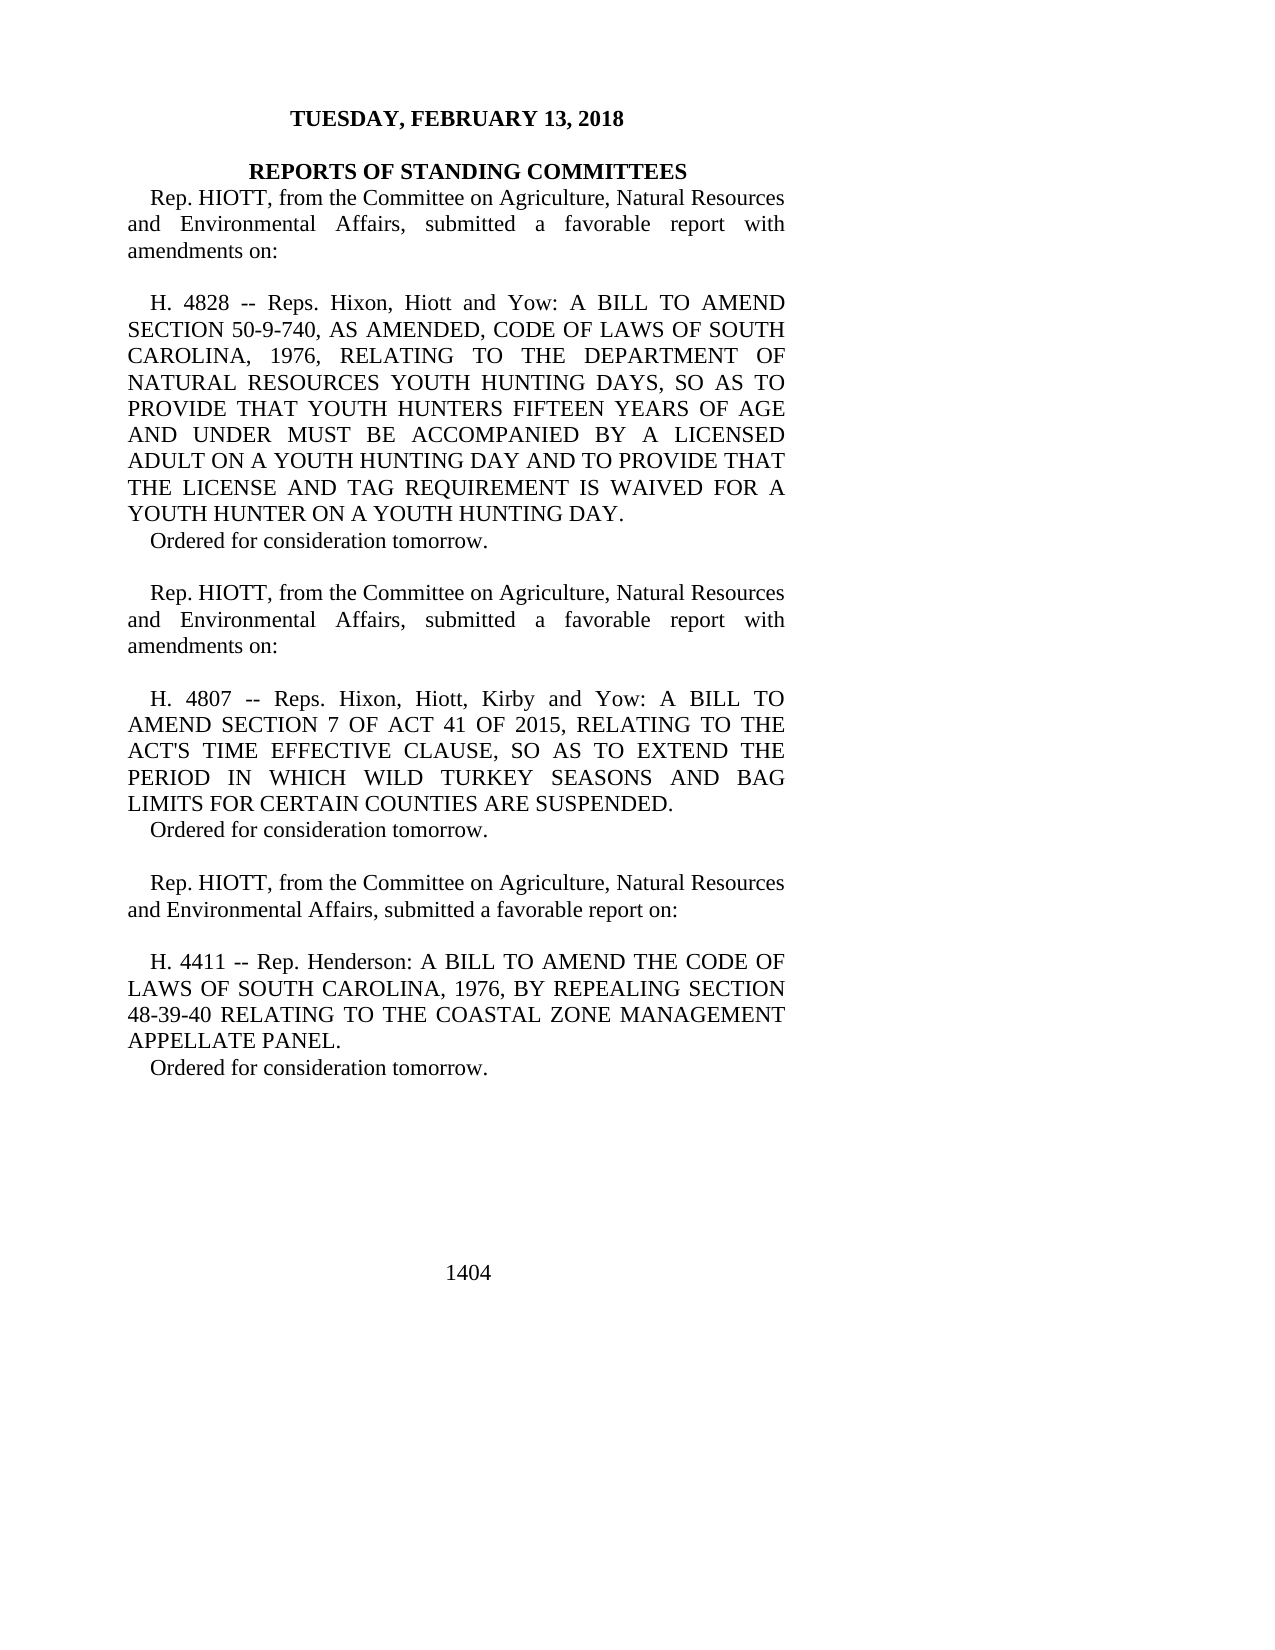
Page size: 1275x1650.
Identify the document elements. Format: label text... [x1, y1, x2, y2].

text Rep. HIOTT, from the Committee on Agriculture, Natural Resources and Environmental Affairs, submitted a favorable report on: [127, 869, 786, 922]
text REPORTS OF STANDING COMMITTEES [127, 158, 786, 184]
text Ordered for consideration tomorrow. [127, 817, 786, 843]
text Ordered for consideration tomorrow. [127, 1054, 786, 1080]
text Rep. HIOTT, from the Committee on Agriculture, Natural Resources and Environmental Affairs, submitted a favorable report with amendments on: [127, 579, 786, 658]
text H. 4807 -- Reps. Hixon, Hiott, Kirby and Yow: A BILL TO AMEND SECTION 7 OF ACT 41 OF 2015, RELATING TO THE ACT'S TIME EFFECTIVE CLAUSE, SO AS TO EXTEND THE PERIOD IN WHICH WILD TURKEY SEASONS AND BAG LIMITS FOR CERTAIN COUNTIES ARE SUSPENDED. [127, 685, 786, 817]
text H. 4828 -- Reps. Hixon, Hiott and Yow: A BILL TO AMEND SECTION 50-9-740, AS AMENDED, CODE OF LAWS OF SOUTH CAROLINA, 1976, RELATING TO THE DEPARTMENT OF NATURAL RESOURCES YOUTH HUNTING DAYS, SO AS TO PROVIDE THAT YOUTH HUNTERS FIFTEEN YEARS OF AGE AND UNDER MUST BE ACCOMPANIED BY A LICENSED ADULT ON A YOUTH HUNTING DAY AND TO PROVIDE THAT THE LICENSE AND TAG REQUIREMENT IS WAIVED FOR A YOUTH HUNTER ON A YOUTH HUNTING DAY. [127, 289, 786, 527]
text Rep. HIOTT, from the Committee on Agriculture, Natural Resources and Environmental Affairs, submitted a favorable report with amendments on: [127, 184, 786, 263]
text H. 4411 -- Rep. Henderson: A BILL TO AMEND THE CODE OF LAWS OF SOUTH CAROLINA, 1976, BY REPEALING SECTION 48-39-40 RELATING TO THE COASTAL ZONE MANAGEMENT APPELLATE PANEL. [127, 948, 786, 1054]
text Ordered for consideration tomorrow. [127, 527, 786, 553]
